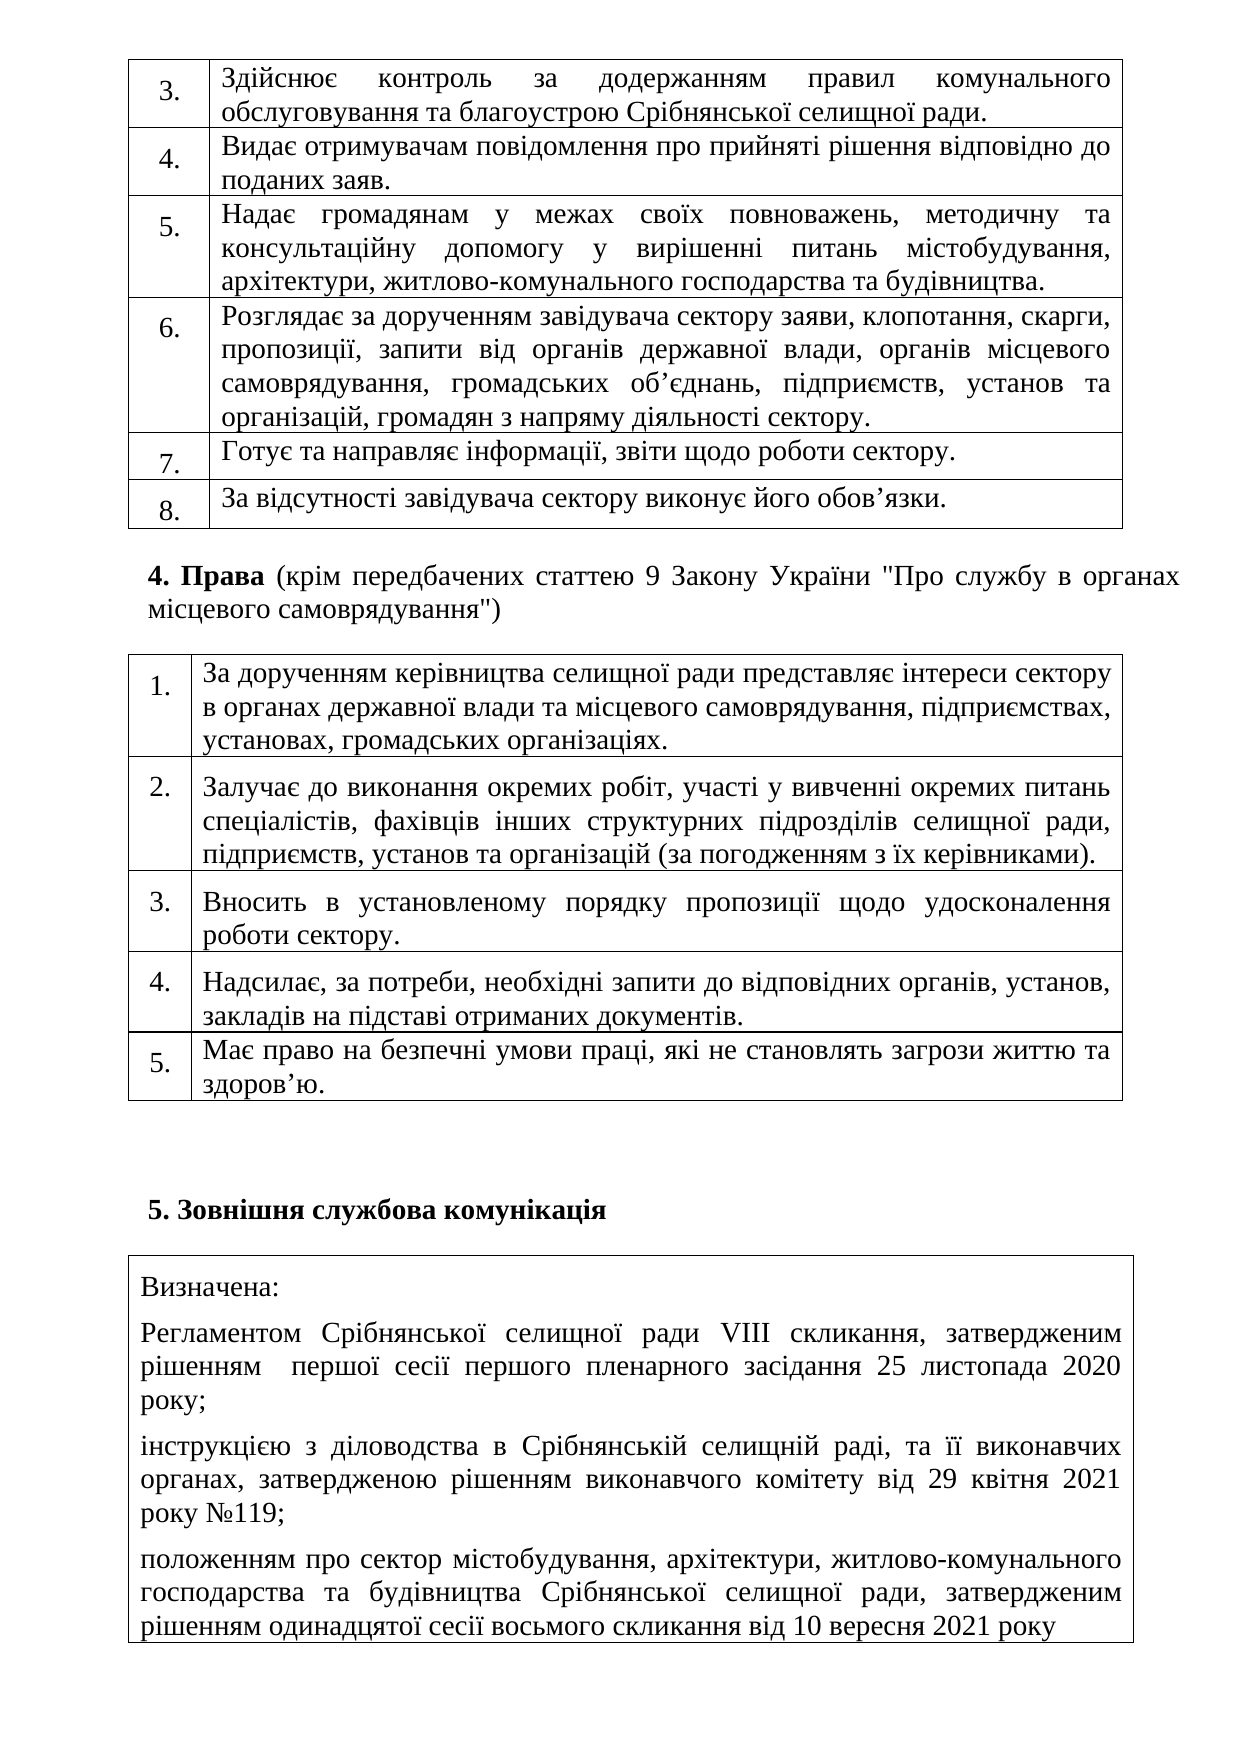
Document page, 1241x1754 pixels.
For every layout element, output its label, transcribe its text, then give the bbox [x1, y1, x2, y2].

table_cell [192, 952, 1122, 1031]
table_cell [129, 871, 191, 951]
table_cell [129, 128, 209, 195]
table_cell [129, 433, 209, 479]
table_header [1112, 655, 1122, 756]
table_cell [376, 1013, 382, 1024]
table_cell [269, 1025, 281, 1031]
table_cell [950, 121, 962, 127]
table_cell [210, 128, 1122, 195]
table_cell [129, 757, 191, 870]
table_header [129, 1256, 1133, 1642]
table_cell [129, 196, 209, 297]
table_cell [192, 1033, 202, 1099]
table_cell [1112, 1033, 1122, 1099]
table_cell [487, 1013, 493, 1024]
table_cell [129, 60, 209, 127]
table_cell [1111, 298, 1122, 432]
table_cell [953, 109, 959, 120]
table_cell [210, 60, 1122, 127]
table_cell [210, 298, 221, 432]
text 5. Зовнішня службова комунікація [148, 1192, 1181, 1226]
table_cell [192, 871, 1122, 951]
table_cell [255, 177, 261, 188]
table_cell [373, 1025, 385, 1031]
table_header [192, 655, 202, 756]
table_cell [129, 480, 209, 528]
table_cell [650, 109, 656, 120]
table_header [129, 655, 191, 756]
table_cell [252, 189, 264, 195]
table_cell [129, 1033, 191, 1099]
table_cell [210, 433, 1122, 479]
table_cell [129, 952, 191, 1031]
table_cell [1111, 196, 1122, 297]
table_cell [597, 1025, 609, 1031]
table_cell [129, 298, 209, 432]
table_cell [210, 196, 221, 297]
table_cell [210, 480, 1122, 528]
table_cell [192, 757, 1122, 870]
text 4. Права (крім передбачених статтею 9 Закону України "Про службу в органах місцевого самоврядування") [148, 558, 1181, 625]
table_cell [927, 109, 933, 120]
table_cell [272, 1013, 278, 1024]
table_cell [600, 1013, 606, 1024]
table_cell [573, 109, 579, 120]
